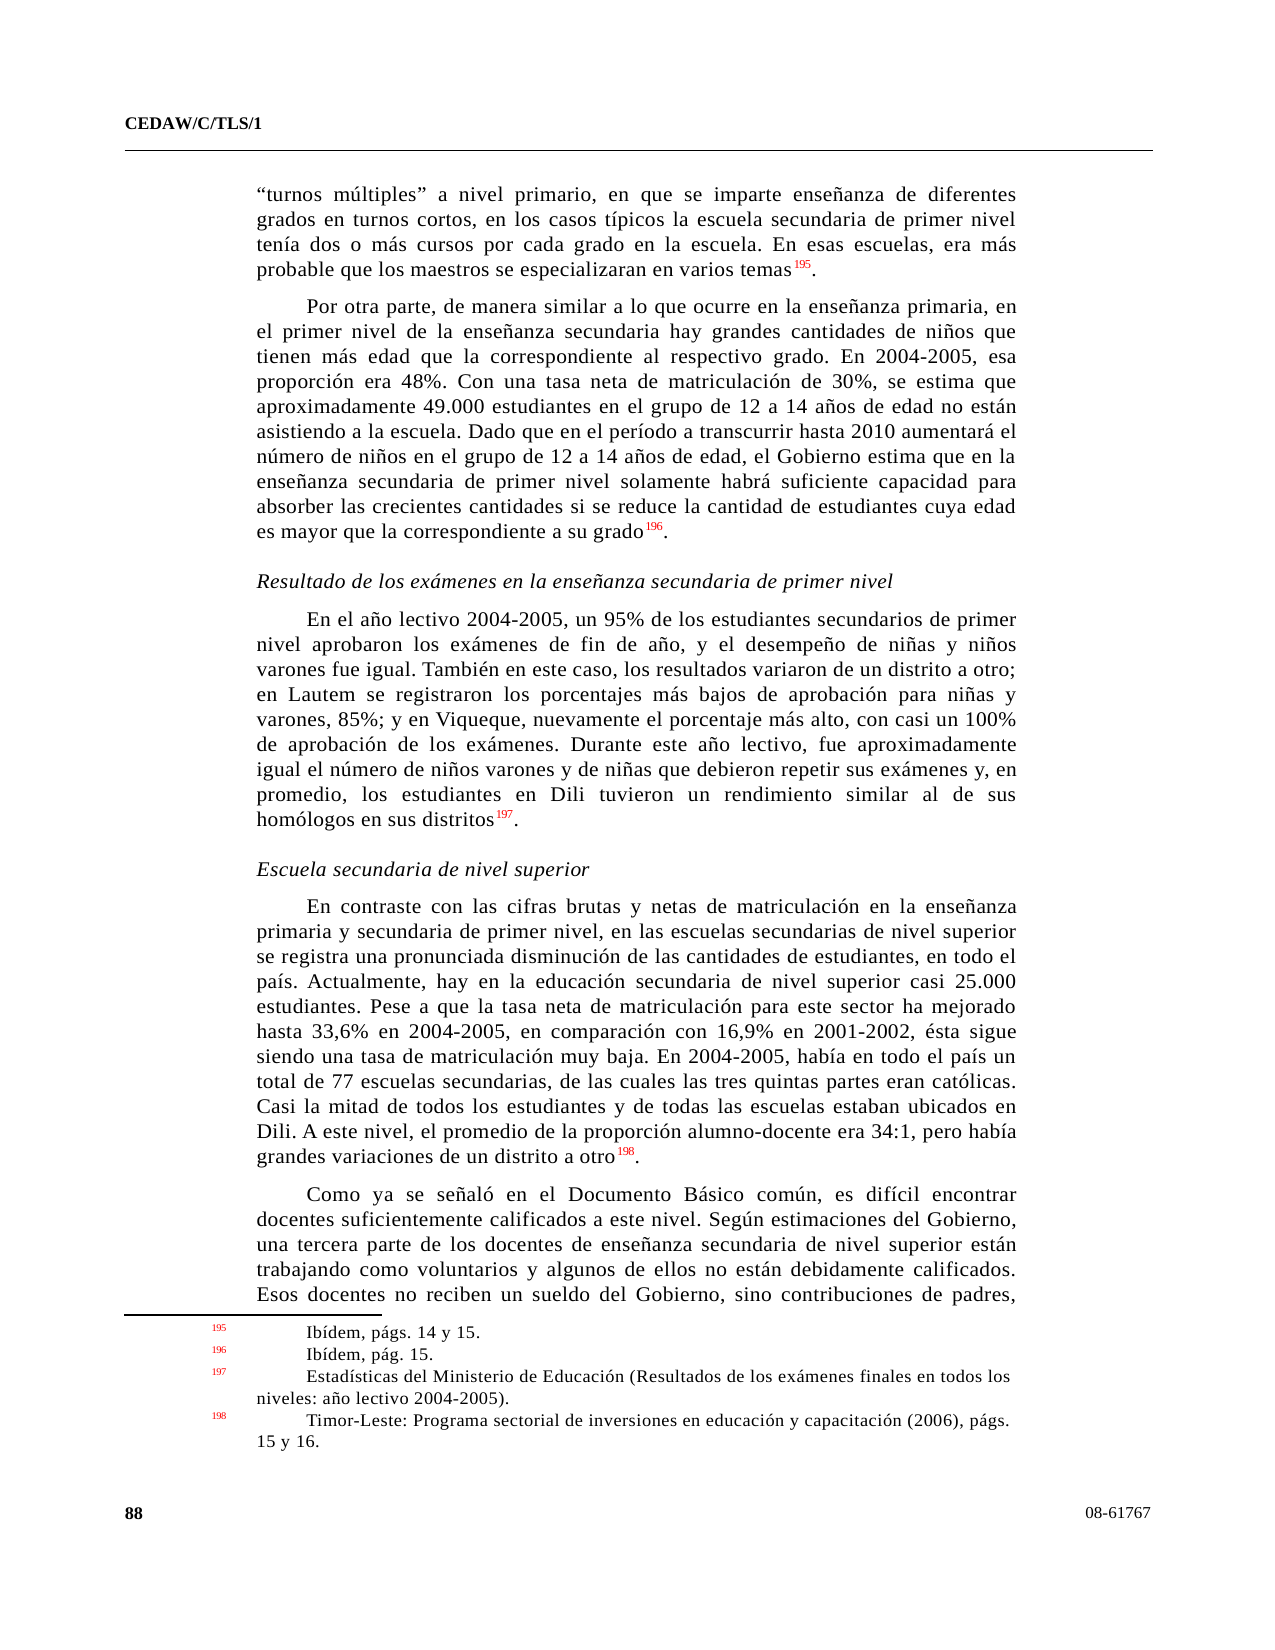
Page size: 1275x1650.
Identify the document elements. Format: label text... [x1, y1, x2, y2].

text Escuela secundaria de nivel superior [256, 856, 1018, 881]
text En contraste con las cifras brutas y netas de matriculación en la enseñanza primaria y secundaria de primer nivel, en las escuelas secundarias de nivel superior se registra una pronunciada disminución de las cantidades de estudiantes, en todo el país. Actualmente, hay en la educación secundaria de nivel superior casi 25.000 estudiantes. Pese a que la tasa neta de matriculación para este sector ha mejorado hasta 33,6% en 2004-2005, en comparación con 16,9% en 2001-2002, ésta sigue siendo una tasa de matriculación muy baja. En 2004-2005, había en todo el país un total de 77 escuelas secundarias, de las cuales las tres quintas partes eran católicas. Casi la mitad de todos los estudiantes y de todas las escuelas estaban ubicados en Dili. A este nivel, el promedio de la proporción alumno-docente era 34:1, pero había grandes variaciones de un distrito a otro. [256, 894, 1018, 1169]
text Por otra parte, de manera similar a lo que ocurre en la enseñanza primaria, en el primer nivel de la enseñanza secundaria hay grandes cantidades de niños que tienen más edad que la correspondiente al respectivo grado. En 2004-2005, esa proporción era 48%. Con una tasa neta de matriculación de 30%, se estima que aproximadamente 49.000 estudiantes en el grupo de 12 a 14 años de edad no están asistiendo a la escuela. Dado que en el período a transcurrir hasta 2010 aumentará el número de niños en el grupo de 12 a 14 años de edad, el Gobierno estima que en la enseñanza secundaria de primer nivel solamente habrá suficiente capacidad para absorber las crecientes cantidades si se reduce la cantidad de estudiantes cuya edad es mayor que la correspondiente a su grado. [256, 294, 1018, 544]
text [256, 1181, 1018, 1306]
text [256, 181, 1018, 281]
text Resultado de los exámenes en la enseñanza secundaria de primer nivel [256, 569, 1018, 594]
text En el año lectivo 2004-2005, un 95% de los estudiantes secundarios de primer nivel aprobaron los exámenes de fin de año, y el desempeño de niñas y niños varones fue igual. También en este caso, los resultados variaron de un distrito a otro; en Lautem se registraron los porcentajes más bajos de aprobación para niñas y varones, 85%; y en Viqueque, nuevamente el porcentaje más alto, con casi un 100% de aprobación de los exámenes. Durante este año lectivo, fue aproximadamente igual el número de niños varones y de niñas que debieron repetir sus exámenes y, en promedio, los estudiantes en Dili tuvieron un rendimiento similar al de sus homólogos en sus distritos. [256, 606, 1018, 831]
